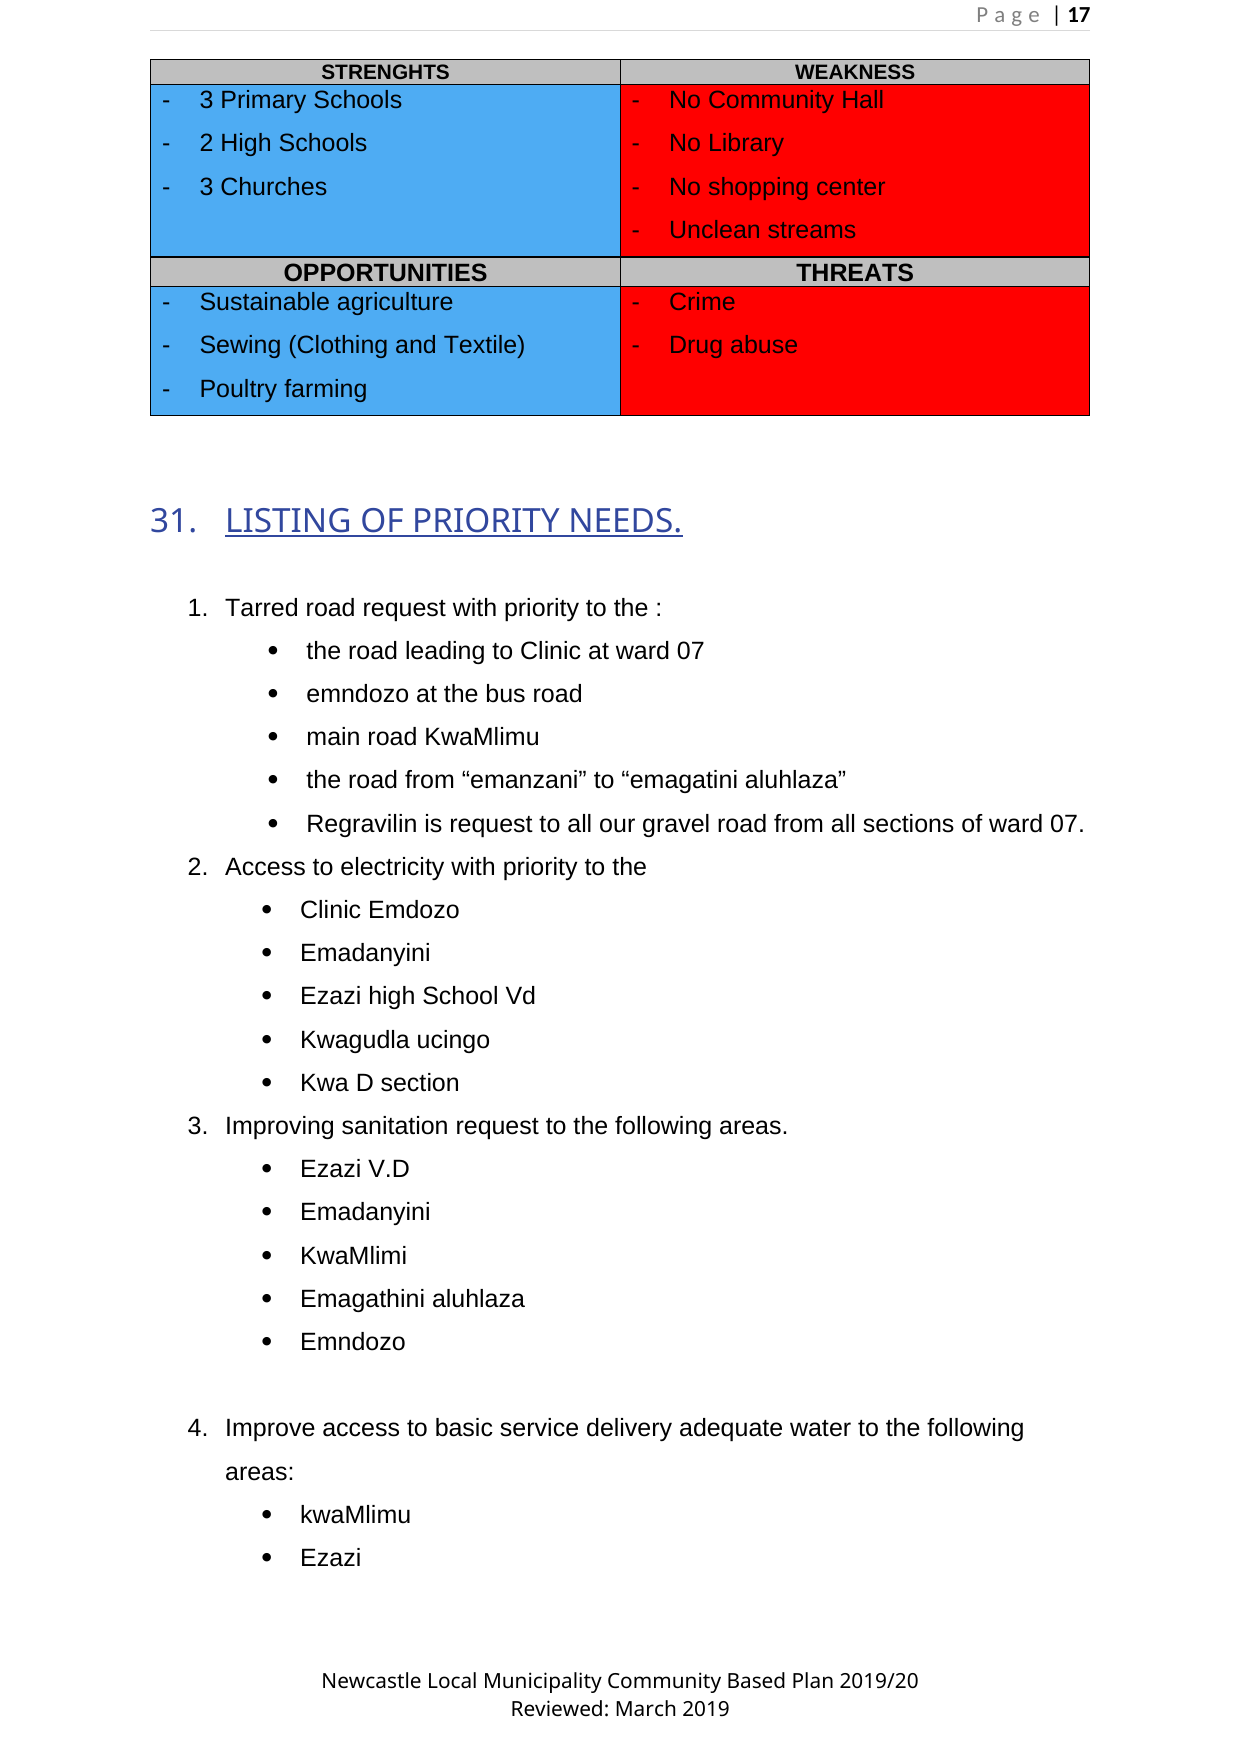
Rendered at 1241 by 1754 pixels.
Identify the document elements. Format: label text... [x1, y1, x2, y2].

table_cell THREATS [621, 258, 1089, 286]
table_header WEAKNESS [621, 60, 1089, 84]
table_cell No Community Hall No Library No shopping center Unclean streams [621, 85, 1089, 256]
list the road leading to Clinic at ward 07 [269, 636, 1090, 664]
list emndozo at the bus road [269, 679, 1090, 708]
list Tarred road request with priority to the : [187, 592, 1090, 621]
list Improve access to basic service delivery adequate water to the following areas: [187, 1413, 1090, 1485]
table_cell 3 Primary Schools 2 High Schools 3 Churches [151, 85, 620, 256]
table_cell Crime Drug abuse [621, 287, 1089, 415]
list Emagathini aluhlaza [262, 1284, 1090, 1313]
table_header STRENGHTS [151, 60, 620, 84]
list Regravilin is request to all our gravel road from all sections of ward 07. [269, 808, 1090, 837]
list Clinic Emdozo [262, 895, 1090, 924]
table_cell OPPORTUNITIES [151, 258, 620, 286]
list the road from “emanzani” to “emagatini aluhlaza” [269, 765, 1090, 794]
list Kwagudla ucingo [262, 1024, 1090, 1053]
list kwaMlimu [262, 1500, 1090, 1528]
list Emadanyini [262, 1197, 1090, 1226]
list Emadanyini [262, 938, 1090, 967]
list Ezazi [262, 1543, 1090, 1572]
list Ezazi high School Vd [262, 981, 1090, 1010]
list Emndozo [262, 1327, 1090, 1356]
table_cell Sustainable agriculture Sewing (Clothing and Textile) Poultry farming [151, 287, 620, 415]
subtitle LISTING OF PRIORITY NEEDS. [150, 497, 1090, 542]
list Kwa D section [262, 1068, 1090, 1097]
list Ezazi V.D [262, 1154, 1090, 1183]
list main road KwaMlimu [269, 722, 1090, 751]
list KwaMlimi [262, 1241, 1090, 1269]
list Improving sanitation request to the following areas. [187, 1111, 1090, 1140]
list Access to electricity with priority to the [187, 852, 1090, 881]
